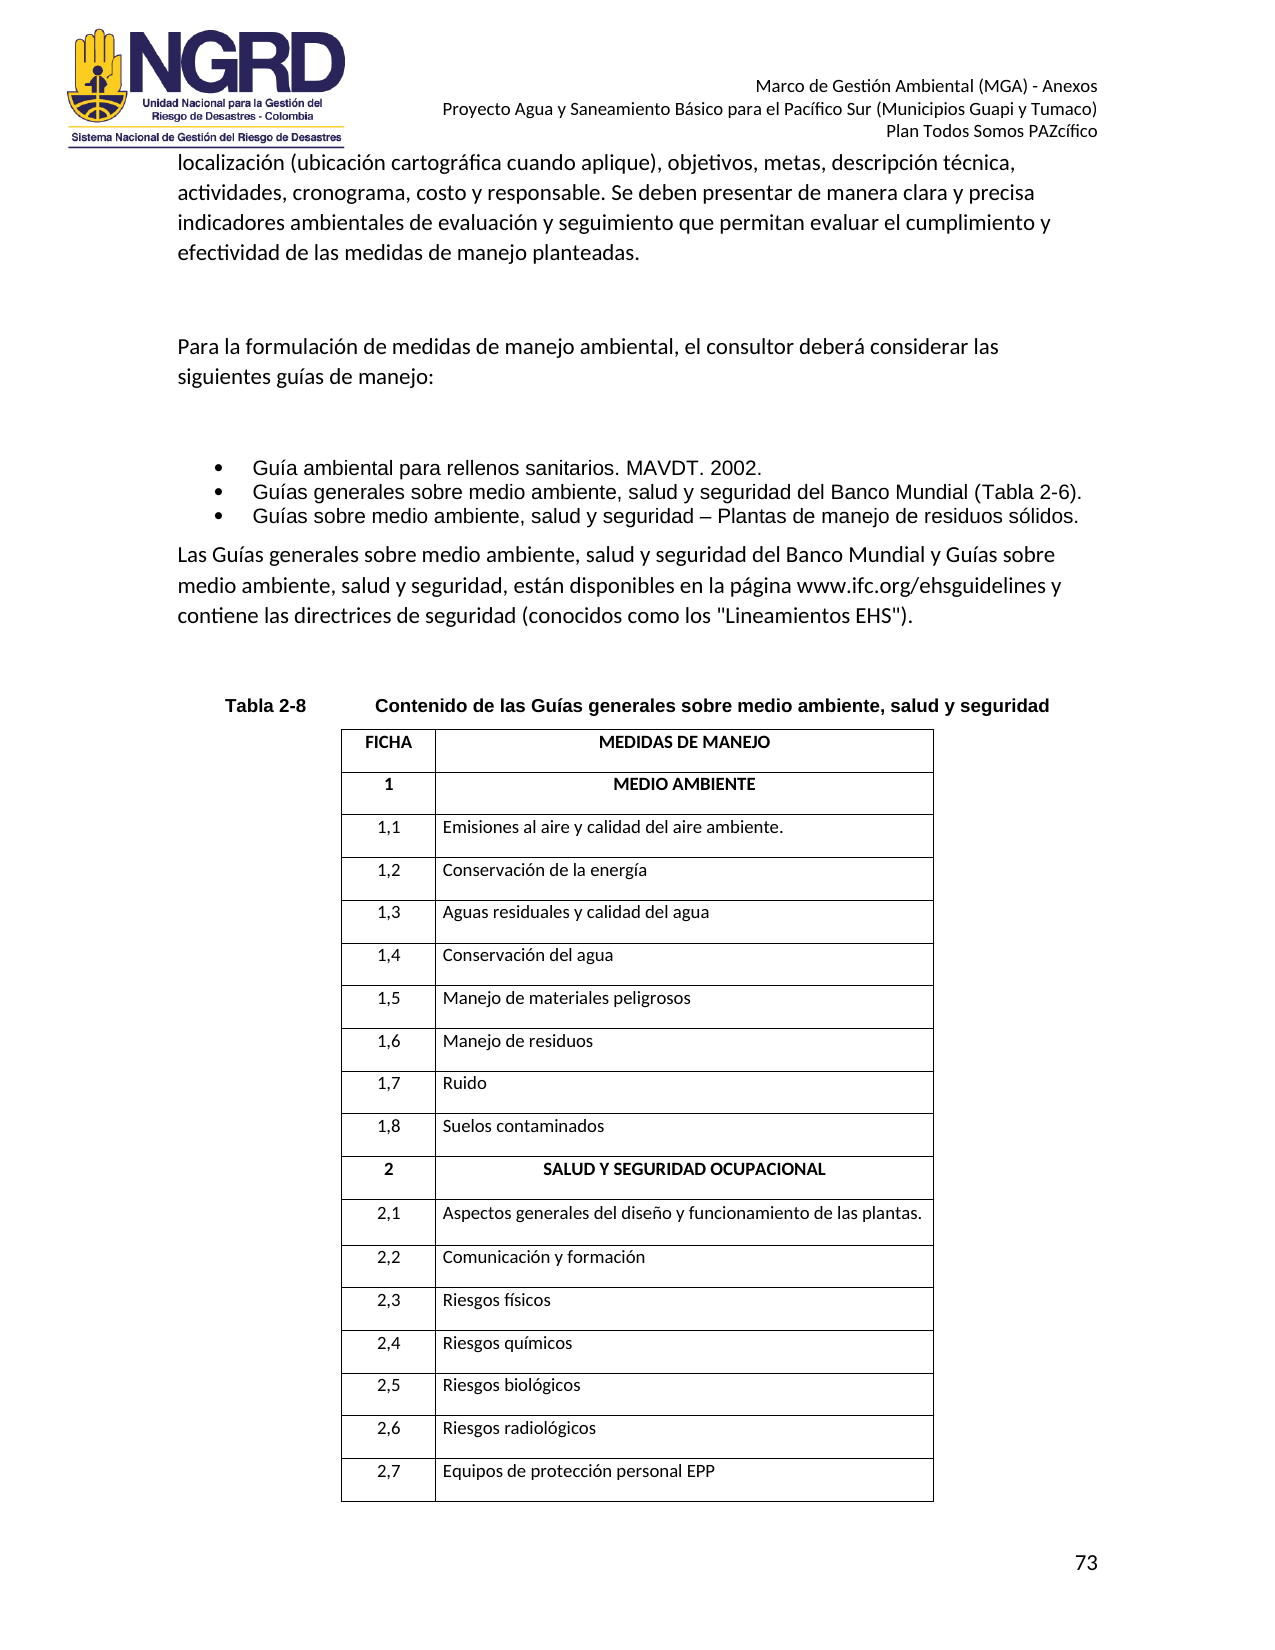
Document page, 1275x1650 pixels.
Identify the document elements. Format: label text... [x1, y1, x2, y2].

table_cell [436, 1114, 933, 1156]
list Guía ambiental para rellenos sanitarios. MAVDT. 2002. [215, 456, 1098, 480]
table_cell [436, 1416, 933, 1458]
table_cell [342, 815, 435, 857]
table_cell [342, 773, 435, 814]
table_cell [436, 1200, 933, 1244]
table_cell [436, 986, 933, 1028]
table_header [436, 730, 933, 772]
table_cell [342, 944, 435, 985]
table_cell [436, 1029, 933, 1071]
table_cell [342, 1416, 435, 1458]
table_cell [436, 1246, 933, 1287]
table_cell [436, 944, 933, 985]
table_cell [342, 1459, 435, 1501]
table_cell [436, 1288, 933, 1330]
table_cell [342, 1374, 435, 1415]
picture [66, 25, 348, 151]
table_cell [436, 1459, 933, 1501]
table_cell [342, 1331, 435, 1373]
text Para la formulación de medidas de manejo ambiental, el consultor deberá considerar las siguientes guías de manejo: [177, 332, 1098, 390]
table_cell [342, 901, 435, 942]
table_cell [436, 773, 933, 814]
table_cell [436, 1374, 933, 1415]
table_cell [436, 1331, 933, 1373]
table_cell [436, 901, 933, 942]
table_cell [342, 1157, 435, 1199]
text Las Guías generales sobre medio ambiente, salud y seguridad del Banco Mundial y Guías sobre medio ambiente, salud y seguridad, están disponibles en la página www.ifc.org/ehsguidelines y contiene las directrices de seguridad (conocidos como los "Lineamientos EHS"). [177, 541, 1098, 629]
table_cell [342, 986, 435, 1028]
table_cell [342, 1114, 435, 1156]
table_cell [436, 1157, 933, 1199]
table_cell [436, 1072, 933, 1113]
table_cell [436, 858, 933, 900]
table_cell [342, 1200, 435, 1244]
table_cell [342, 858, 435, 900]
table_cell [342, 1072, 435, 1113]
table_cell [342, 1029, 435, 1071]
list Guías sobre medio ambiente, salud y seguridad – Plantas de manejo de residuos sólidos. [215, 504, 1098, 528]
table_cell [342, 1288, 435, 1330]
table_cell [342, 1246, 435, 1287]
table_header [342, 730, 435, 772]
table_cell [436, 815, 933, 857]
